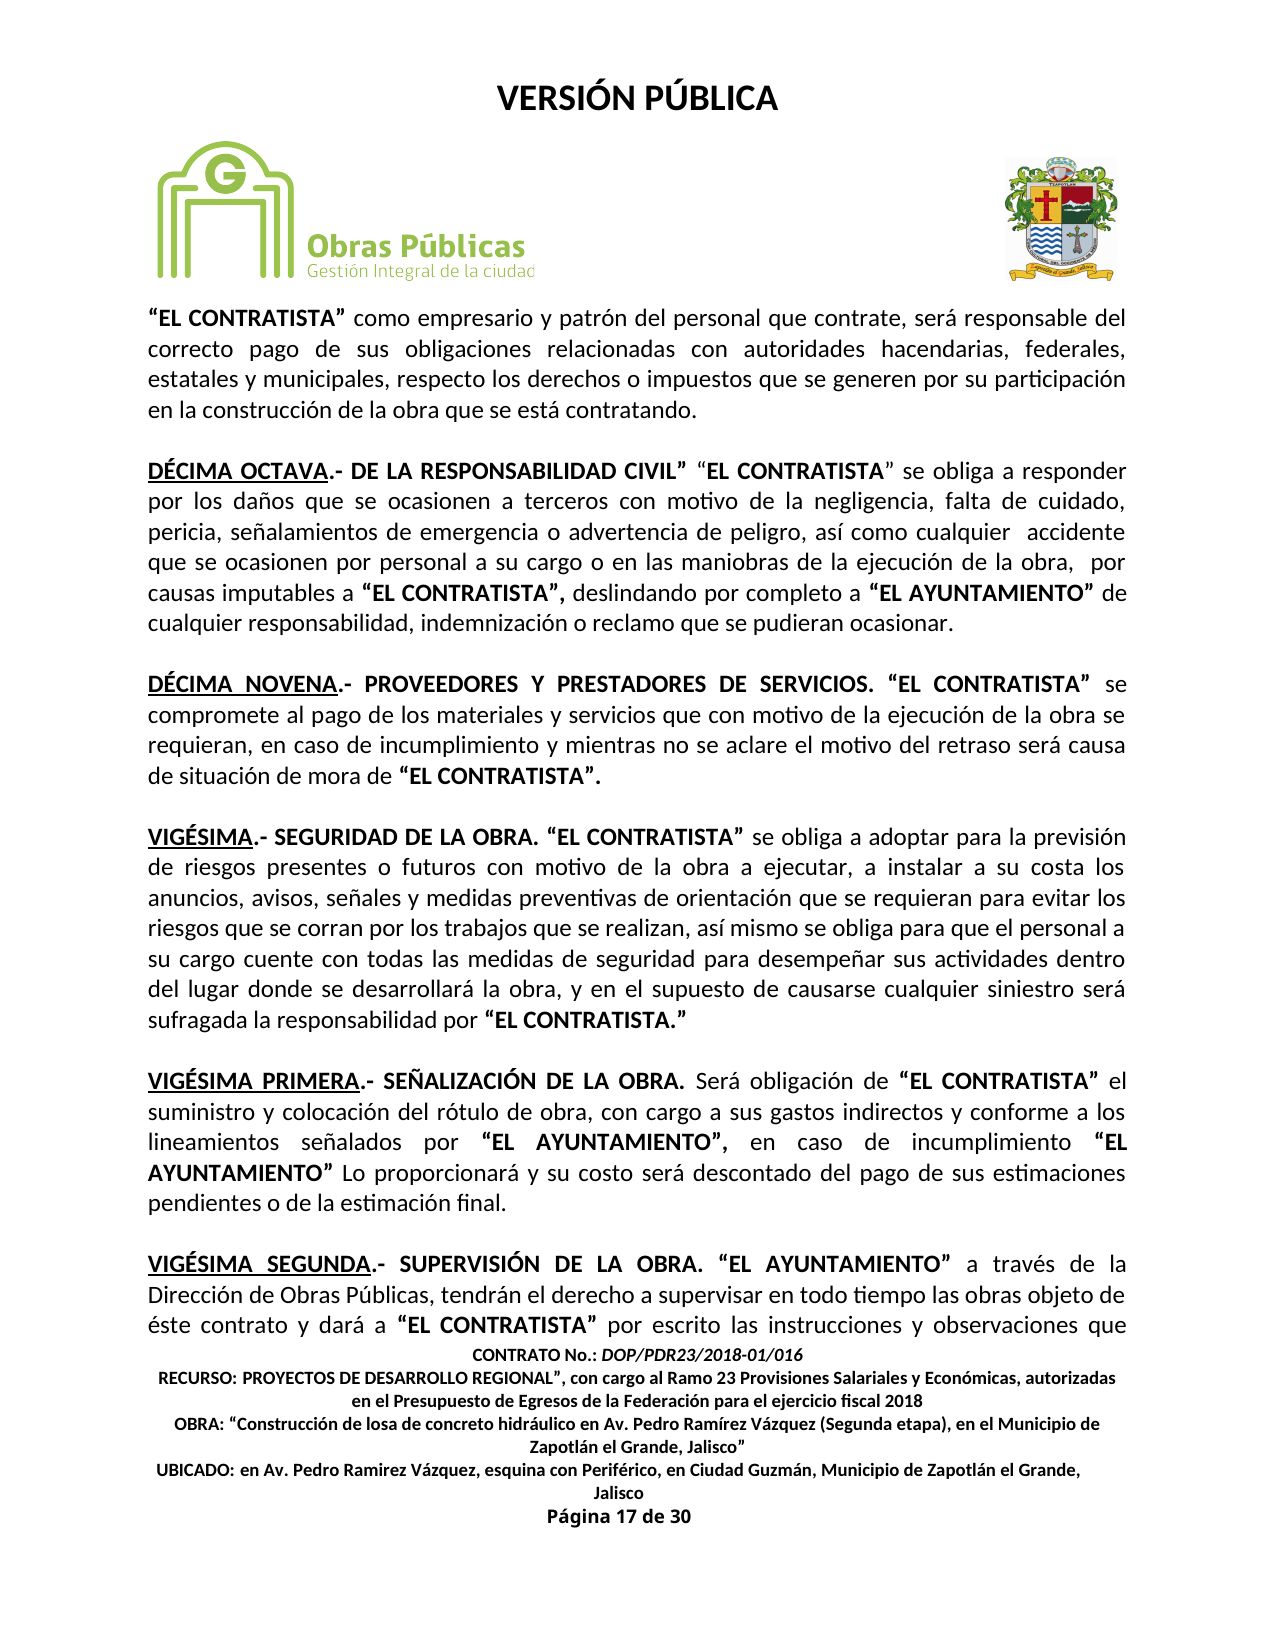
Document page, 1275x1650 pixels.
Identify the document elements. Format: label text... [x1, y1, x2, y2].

text VIGÉSIMA.- SEGURIDAD DE LA OBRA. “EL CONTRATISTA” se obliga a adoptar para la previsión de riesgos presentes o futuros con motivo de la obra a ejecutar, a instalar a su costa los anuncios, avisos, señales y medidas preventivas de orientación que se requieran para evitar los riesgos que se corran por los trabajos que se realizan, así mismo se obliga para que el personal a su cargo cuente con todas las medidas de seguridad para desempeñar sus actividades dentro del lugar donde se desarrollará la obra, y en el supuesto de causarse cualquier siniestro será sufragada la responsabilidad por “EL CONTRATISTA.” [148, 821, 1127, 1035]
picture [1005, 157, 1118, 281]
text “EL CONTRATISTA” como empresario y patrón del personal que contrate, será responsable del correcto pago de sus obligaciones relacionadas con autoridades hacendarias, federales, estatales y municipales, respecto los derechos o impuestos que se generen por su participación en la construcción de la obra que se está contratando. [148, 302, 1127, 424]
text DÉCIMA NOVENA.- PROVEEDORES Y PRESTADORES DE SERVICIOS. “EL CONTRATISTA” se compromete al pago de los materiales y servicios que con motivo de la ejecución de la obra se requieran, en caso de incumplimiento y mientras no se aclare el motivo del retraso será causa de situación de mora de “EL CONTRATISTA”. [148, 668, 1127, 791]
picture [157, 141, 535, 281]
text DÉCIMA OCTAVA.- DE LA RESPONSABILIDAD CIVIL” “EL CONTRATISTA” se obliga a responder por los daños que se ocasionen a terceros con motivo de la negligencia, falta de cuidado, pericia, señalamientos de emergencia o advertencia de peligro, así como cualquier accidente que se ocasionen por personal a su cargo o en las maniobras de la ejecución de la obra, por causas imputables a “EL CONTRATISTA”, deslindando por completo a “EL AYUNTAMIENTO” de cualquier responsabilidad, indemnización o reclamo que se pudieran ocasionar. [148, 455, 1127, 638]
text VIGÉSIMA PRIMERA.- SEÑALIZACIÓN DE LA OBRA. Será obligación de “EL CONTRATISTA” el suministro y colocación del rótulo de obra, con cargo a sus gastos indirectos y conforme a los lineamientos señalados por “EL AYUNTAMIENTO”, en caso de incumplimiento “EL AYUNTAMIENTO” Lo proporcionará y su costo será descontado del pago de sus estimaciones pendientes o de la estimación final. [148, 1065, 1127, 1218]
